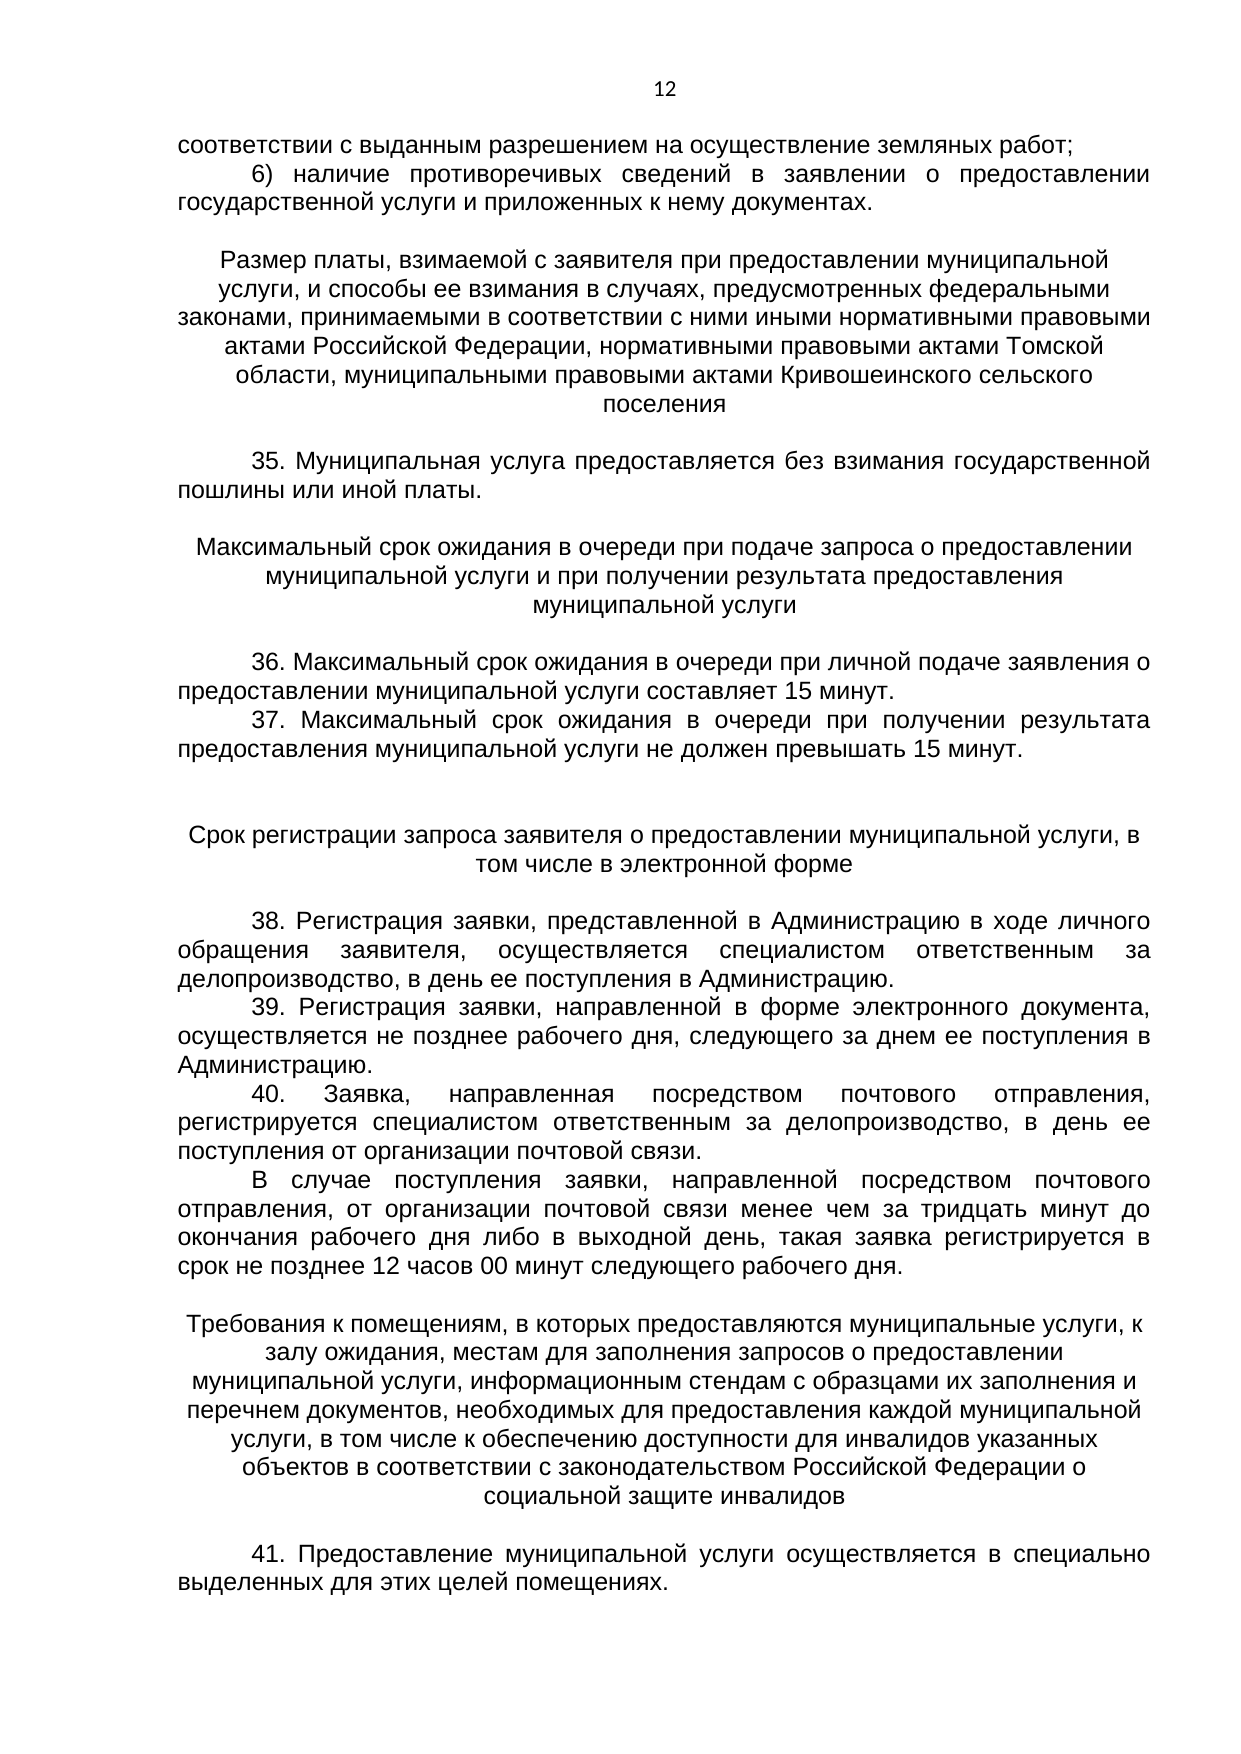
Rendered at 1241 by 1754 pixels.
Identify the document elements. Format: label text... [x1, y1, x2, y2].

text Размер платы, взимаемой с заявителя при предоставлении муниципальной услуги, и способы ее взимания в случаях, предусмотренных федеральными законами, принимаемыми в соответствии с ними иными нормативными правовыми актами Российской Федерации, нормативными правовыми актами Томской области, муниципальными правовыми актами Кривошеинского сельского поселения [177, 245, 1152, 417]
text В случае поступления заявки, направленной посредством почтового отправления, от организации почтовой связи менее чем за тридцать минут до окончания рабочего дня либо в выходной день, такая заявка регистрируется в срок не позднее 12 часов 00 минут следующего рабочего дня. [177, 1165, 1152, 1280]
text 39. Регистрация заявки, направленной в форме электронного документа, осуществляется не позднее рабочего дня, следующего за днем ее поступления в Администрацию. [177, 992, 1152, 1078]
text 38. Регистрация заявки, представленной в Администрацию в ходе личного обращения заявителя, осуществляется специалистом ответственным за делопроизводство, в день ее поступления в Администрацию. [177, 906, 1152, 992]
text Максимальный срок ожидания в очереди при подаче запроса о предоставлении муниципальной услуги и при получении результата предоставления муниципальной услуги [177, 532, 1152, 618]
text Срок регистрации запроса заявителя о предоставлении муниципальной услуги, в том числе в электронной форме [177, 820, 1152, 877]
text 35. Муниципальная услуга предоставляется без взимания государственной пошлины или иной платы. [177, 446, 1152, 503]
text 6) наличие противоречивых сведений в заявлении о предоставлении государственной услуги и приложенных к нему документах. [177, 158, 1152, 216]
text 37. Максимальный срок ожидания в очереди при получении результата предоставления муниципальной услуги не должен превышать 15 минут. [177, 705, 1152, 762]
text 41. Предоставление муниципальной услуги осуществляется в специально выделенных для этих целей помещениях. [177, 1538, 1152, 1596]
text Требования к помещениям, в которых предоставляются муниципальные услуги, к залу ожидания, местам для заполнения запросов о предоставлении муниципальной услуги, информационным стендам с образцами их заполнения и перечнем документов, необходимых для предоставления каждой муниципальной услуги, в том числе к обеспечению доступности для инвалидов указанных объектов в соответствии с законодательством Российской Федерации о социальной защите инвалидов [177, 1308, 1152, 1510]
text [177, 130, 1152, 158]
text 40. Заявка, направленная посредством почтового отправления, регистрируется специалистом ответственным за делопроизводство, в день ее поступления от организации почтовой связи. [177, 1078, 1152, 1165]
text 36. Максимальный срок ожидания в очереди при личной подаче заявления о предоставлении муниципальной услуги составляет 15 минут. [177, 647, 1152, 705]
